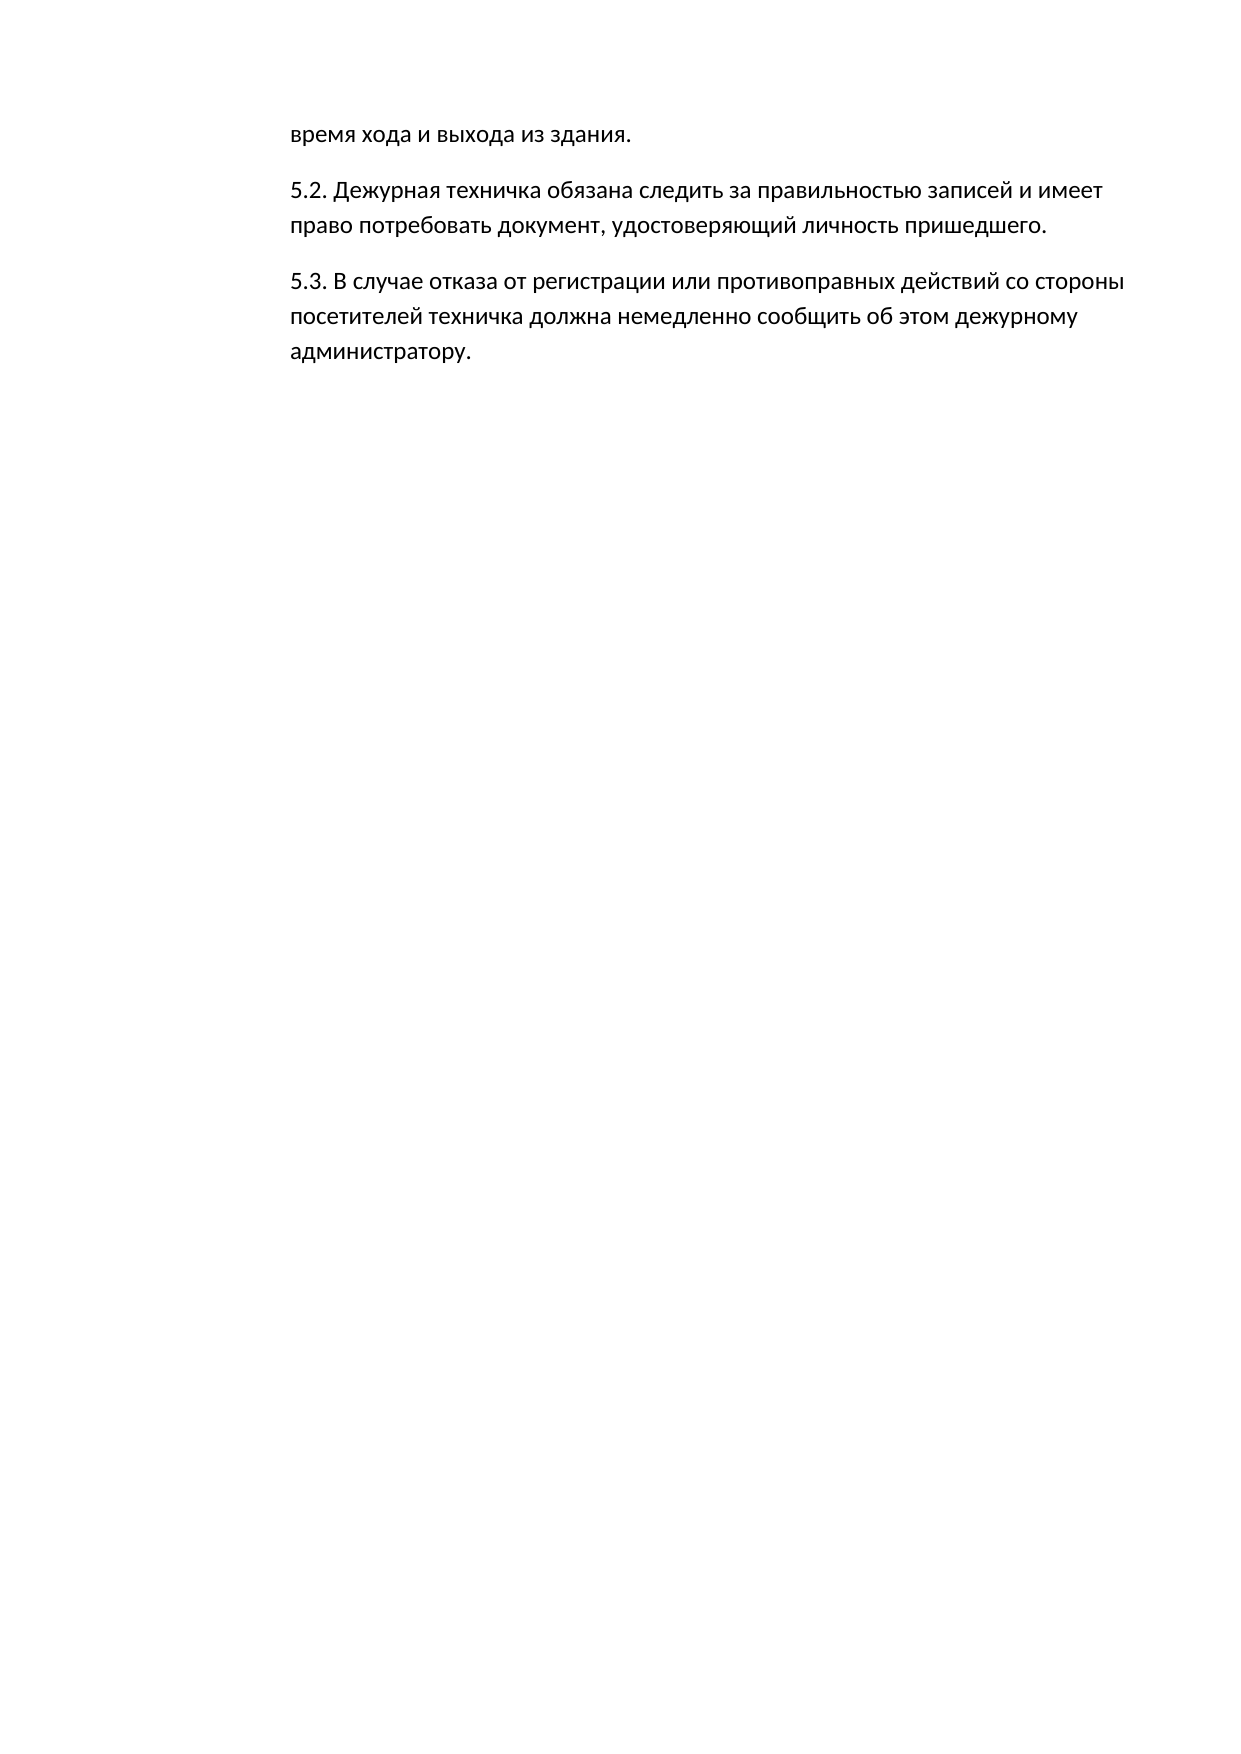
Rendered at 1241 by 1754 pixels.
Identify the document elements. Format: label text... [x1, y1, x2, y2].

text 5.3. В случае отказа от регистрации или противоправных действий со стороны посетителей техничка должна немедленно сообщить об этом дежурному администратору. [290, 265, 1152, 365]
text 5.2. Дежурная техничка обязана следить за правильностью записей и имеет право потребовать документ, удостоверяющий личность пришедшего. [290, 174, 1152, 239]
text время хода и выхода из здания. [290, 118, 1152, 149]
